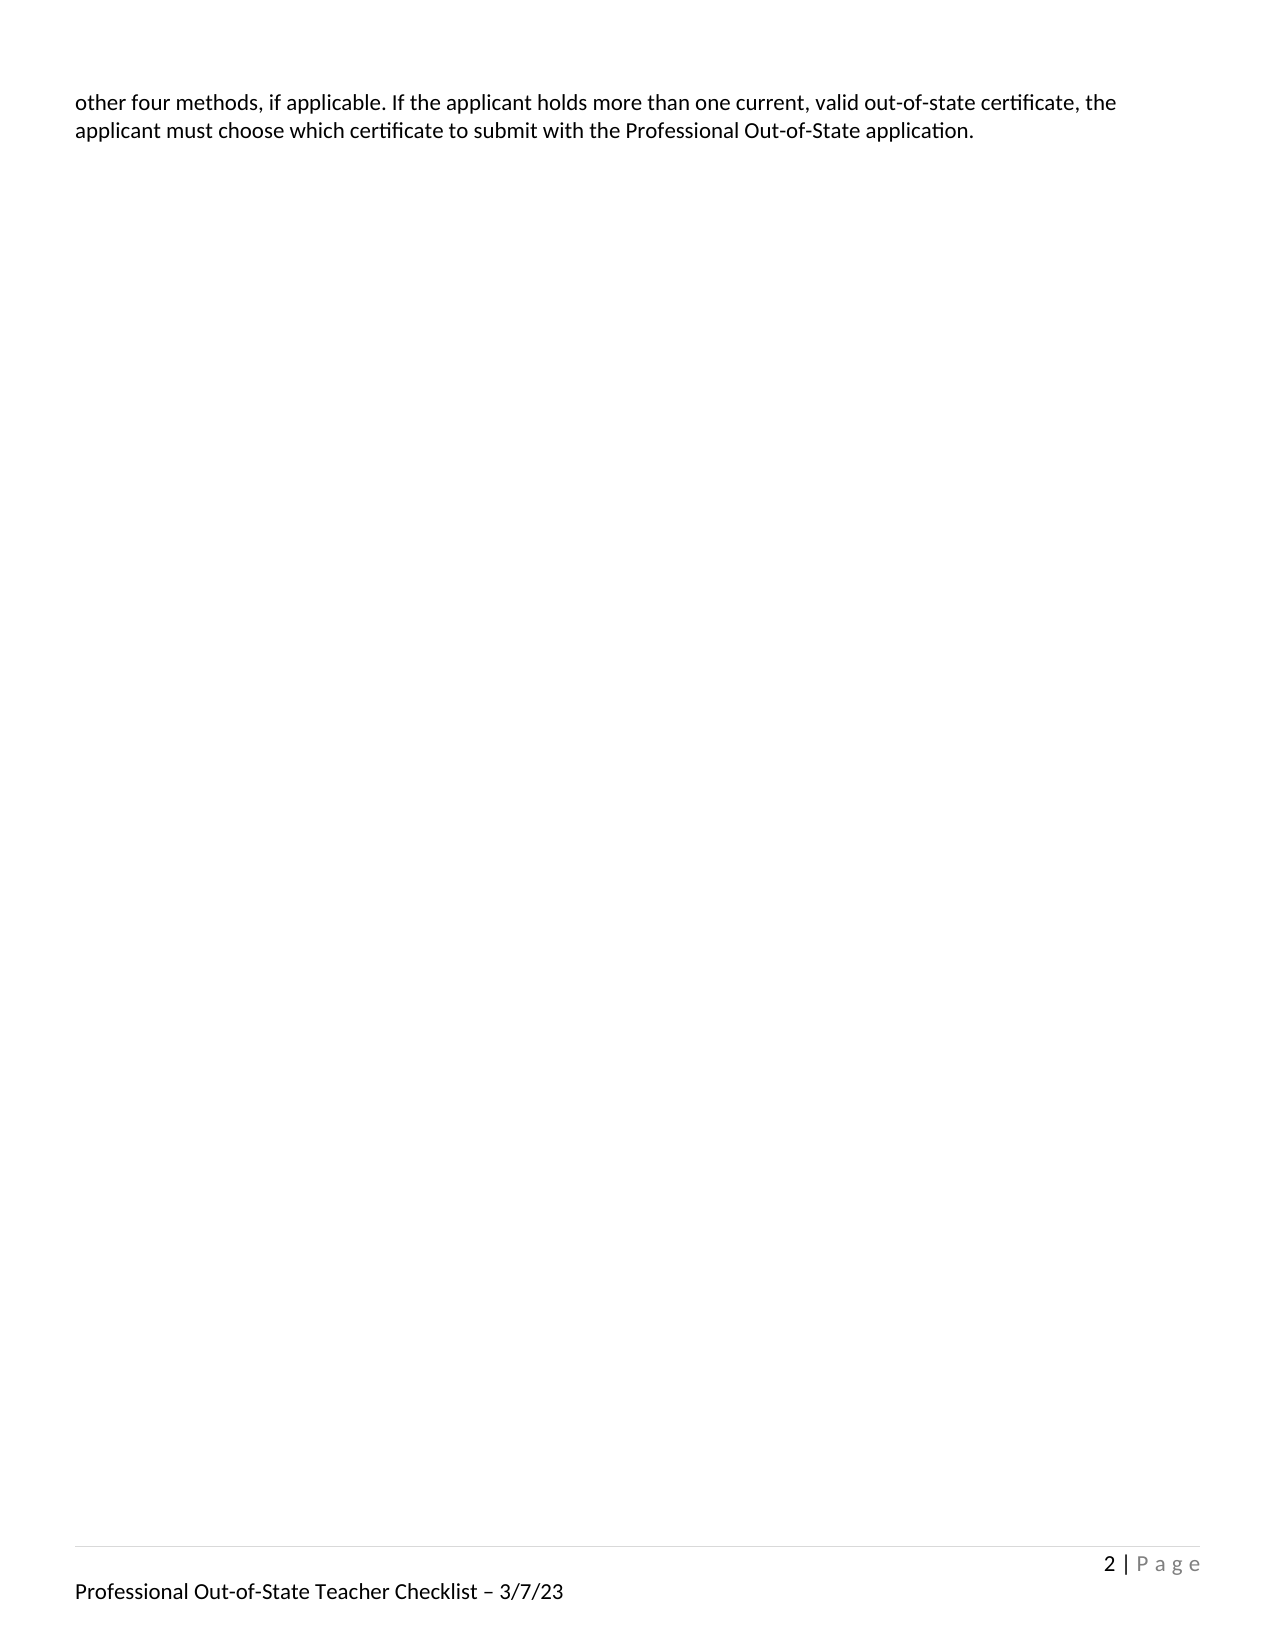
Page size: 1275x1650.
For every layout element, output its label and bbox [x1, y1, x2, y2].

text [75, 88, 1200, 144]
